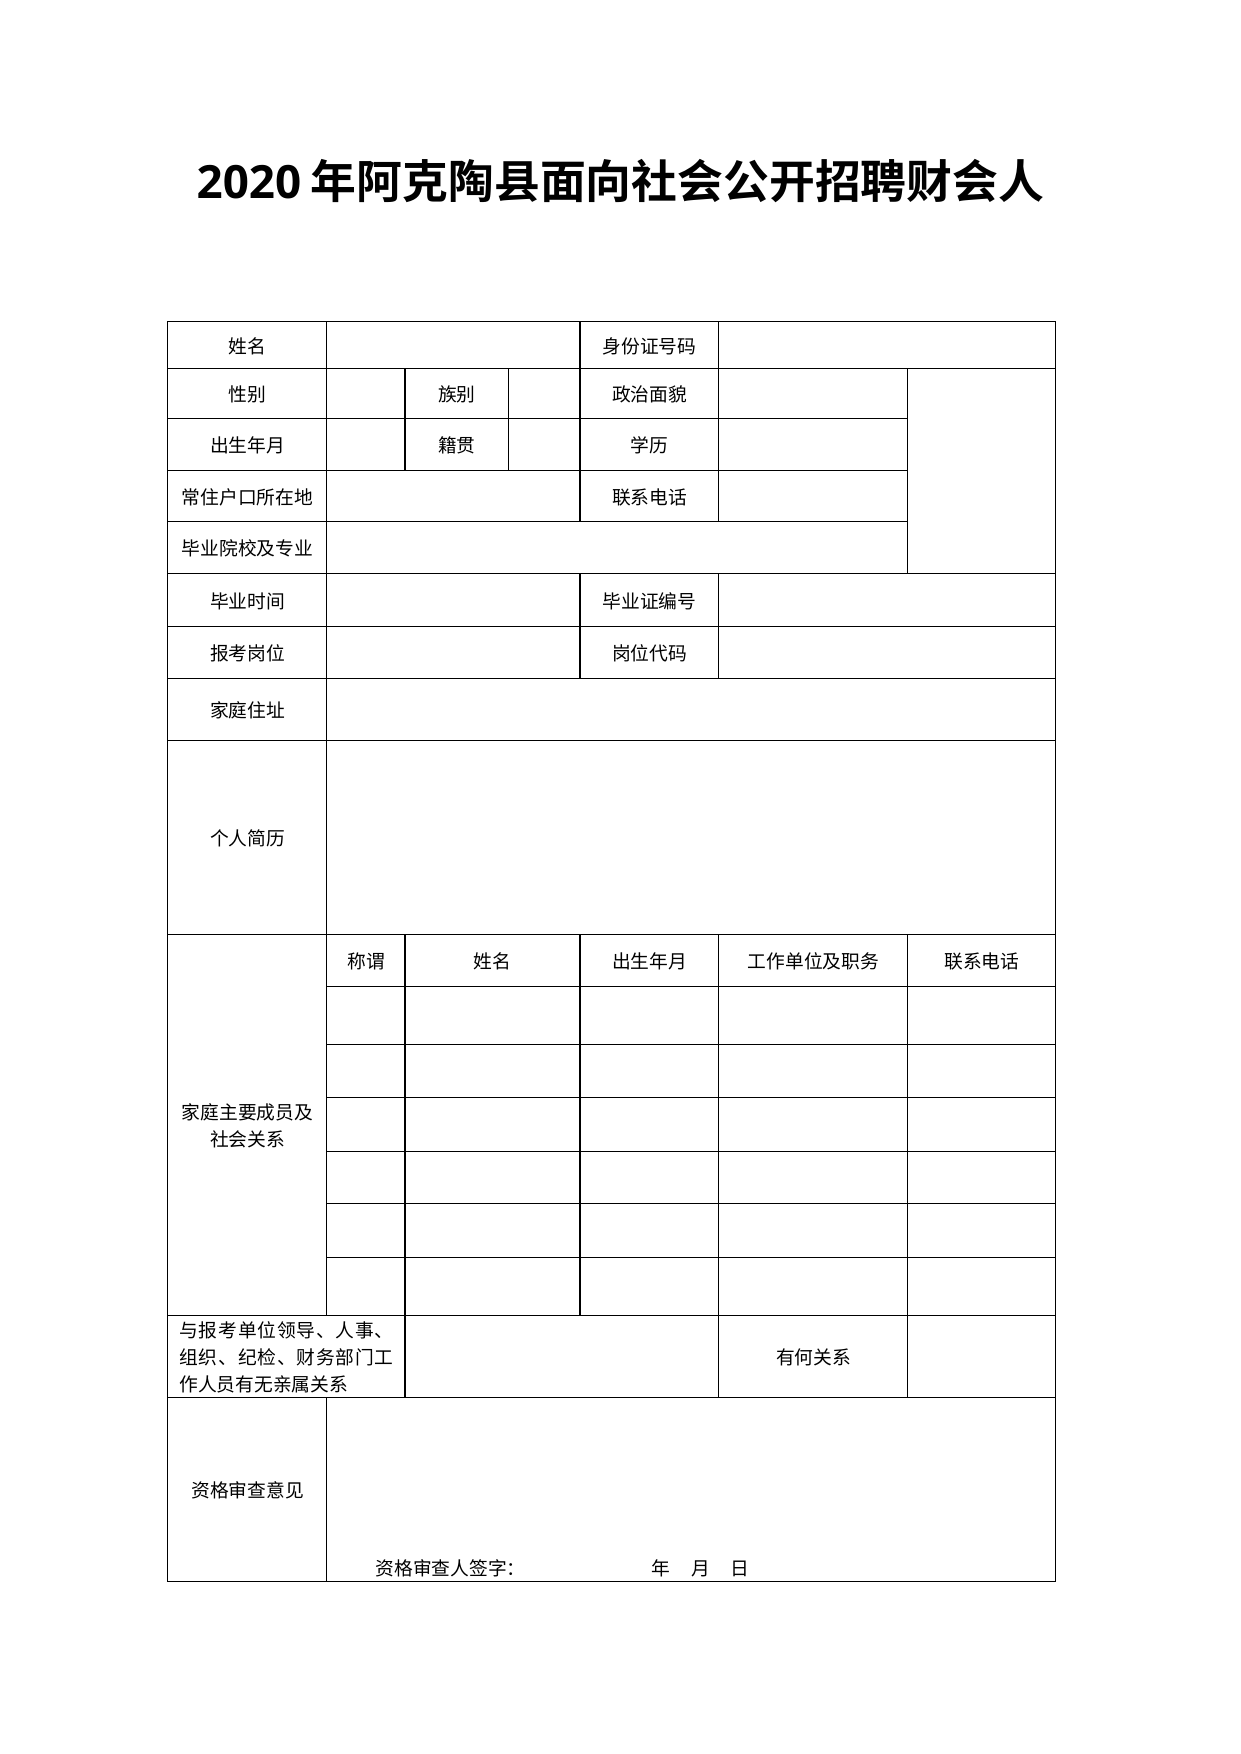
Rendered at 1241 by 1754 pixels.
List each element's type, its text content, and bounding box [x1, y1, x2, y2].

table_cell 岗位代码 [581, 627, 718, 678]
table_cell [327, 627, 579, 678]
table_cell [327, 1204, 404, 1257]
table_cell 毕业证编号 [581, 574, 718, 626]
table_cell [327, 987, 404, 1044]
table_header [327, 322, 579, 368]
table_cell [327, 369, 404, 417]
table_cell [581, 1098, 718, 1151]
table_cell 常住户口所在地 [168, 471, 326, 521]
table_cell [719, 419, 907, 470]
table_cell 出生年月 [581, 935, 718, 986]
table_cell [719, 574, 1055, 626]
table_cell 家庭主要成员及社会关系 [168, 935, 326, 1315]
table_cell [719, 1098, 907, 1151]
table_cell [908, 987, 1055, 1044]
text 2020年阿克陶县面向社会公开招聘财会人员（编制外）报名表 [187, 129, 1053, 227]
table_cell [406, 1258, 579, 1315]
table_cell [908, 1152, 1055, 1203]
table_cell [908, 1316, 1055, 1397]
table_cell [719, 1258, 907, 1315]
table_cell 报考岗位 [168, 627, 326, 678]
table_cell [406, 1316, 718, 1397]
table_cell [327, 741, 1055, 934]
table_cell 姓名 [406, 935, 579, 986]
table_cell 政治面貌 [581, 369, 718, 417]
table_cell 工作单位及职务 [719, 935, 907, 986]
table_cell 毕业时间 [168, 574, 326, 626]
table_cell 族别 [406, 369, 508, 417]
table_cell [406, 1045, 579, 1097]
table_cell [908, 1258, 1055, 1315]
table_cell [327, 522, 907, 573]
table_cell [719, 1204, 907, 1257]
table_cell 学历 [581, 419, 718, 470]
table_cell 个人简历 [168, 741, 326, 934]
table_cell [719, 627, 1055, 678]
table_cell [581, 1045, 718, 1097]
table_cell 性别 [168, 369, 326, 417]
table_cell 称谓 [327, 935, 404, 986]
table_cell [509, 419, 579, 470]
table_cell [908, 1204, 1055, 1257]
table_cell 毕业院校及专业 [168, 522, 326, 573]
table_cell [581, 1152, 718, 1203]
table_cell 联系电话 [908, 935, 1055, 986]
table_cell [327, 419, 404, 470]
table_cell 出生年月 [168, 419, 326, 470]
table_cell [719, 1152, 907, 1203]
table_cell [581, 1258, 718, 1315]
table_cell [327, 1152, 404, 1203]
table_cell 有何关系 [719, 1316, 907, 1397]
table_cell [581, 1204, 718, 1257]
table_cell 家庭住址 [168, 679, 326, 739]
table_cell [908, 369, 1055, 573]
table_cell [327, 574, 579, 626]
table_cell 籍贯 [406, 419, 508, 470]
table_cell [581, 987, 718, 1044]
table_cell [719, 471, 907, 521]
table_cell [509, 369, 579, 417]
table_cell [406, 1098, 579, 1151]
table_header 身份证号码 [581, 322, 718, 368]
table_cell 资格审查意见 [168, 1398, 326, 1581]
table_cell [406, 1204, 579, 1257]
table_header 姓名 [168, 322, 326, 368]
table_cell [327, 1045, 404, 1097]
table_cell [719, 1045, 907, 1097]
table_cell 资格审查人签字： 年 月 日 [327, 1398, 1055, 1581]
table_cell [327, 679, 1055, 739]
table_cell [327, 471, 579, 521]
table_cell [327, 1258, 404, 1315]
table_cell 与报考单位领导、人事、组织、纪检、财务部门工作人员有无亲属关系 [168, 1316, 404, 1397]
table_cell [908, 1045, 1055, 1097]
table_cell [908, 1098, 1055, 1151]
table_cell [406, 987, 579, 1044]
table_cell 联系电话 [581, 471, 718, 521]
table_cell [406, 1152, 579, 1203]
table_header [719, 322, 1055, 368]
table_cell [719, 987, 907, 1044]
table_cell [327, 1098, 404, 1151]
table_cell [719, 369, 907, 417]
